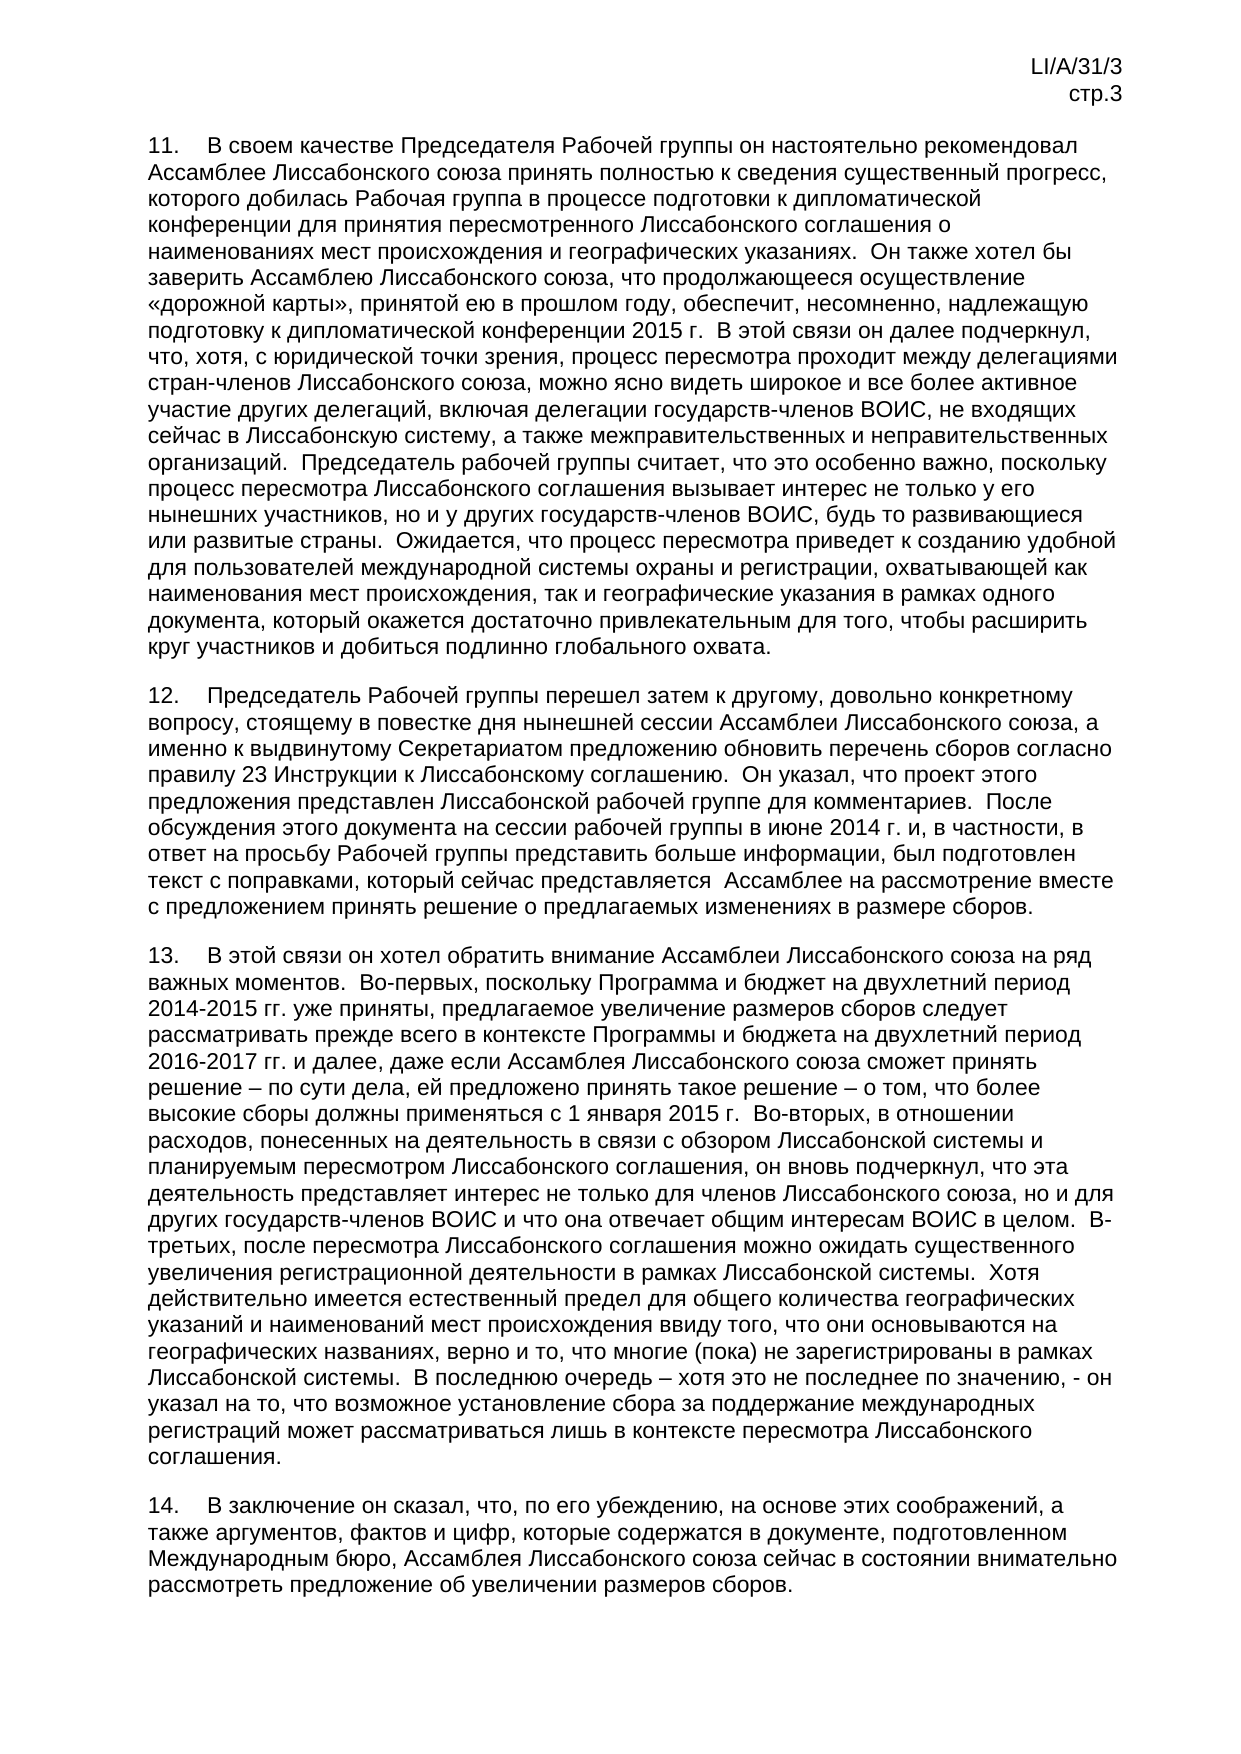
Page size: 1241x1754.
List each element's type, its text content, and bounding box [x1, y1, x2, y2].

text В заключение он сказал, что, по его убеждению, на основе этих соображений, а также аргументов, фактов и цифр, которые содержатся в документе, подготовленном Международным бюро, Ассамблея Лиссабонского союза сейчас в состоянии внимательно рассмотреть предложение об увеличении размеров сборов. [148, 1492, 1122, 1598]
text В своем качестве Председателя Рабочей группы он настоятельно рекомендовал Ассамблее Лиссабонского союза принять полностью к сведения существенный прогресс, которого добилась Рабочая группа в процессе подготовки к дипломатической конференции для принятия пересмотренного Лиссабонского соглашения о наименованиях мест происхождения и географических указаниях. Он также хотел бы заверить Ассамблею Лиссабонского союза, что продолжающееся осуществление «дорожной карты», принятой ею в прошлом году, обеспечит, несомненно, надлежащую подготовку к дипломатической конференции 2015 г. В этой связи он далее подчеркнул, что, хотя, с юридической точки зрения, процесс пересмотра проходит между делегациями стран-членов Лиссабонского союза, можно ясно видеть широкое и все более активное участие других делегаций, включая делегации государств-членов ВОИС, не входящих сейчас в Лиссабонскую систему, а также межправительственных и неправительственных организаций. Председатель рабочей группы считает, что это особенно важно, поскольку процесс пересмотра Лиссабонского соглашения вызывает интерес не только у его нынешних участников, но и у других государств-членов ВОИС, будь то развивающиеся или развитые страны. Ожидается, что процесс пересмотра приведет к созданию удобной для пользователей международной системы охраны и регистрации, охватывающей как наименования мест происхождения, так и географические указания в рамках одного документа, который окажется достаточно привлекательным для того, чтобы расширить круг участников и добиться подлинно глобального охвата. [148, 132, 1122, 659]
text Председатель Рабочей группы перешел затем к другому, довольно конкретному вопросу, стоящему в повестке дня нынешней сессии Ассамблеи Лиссабонского союза, а именно к выдвинутому Секретариатом предложению обновить перечень сборов согласно правилу 23 Инструкции к Лиссабонскому соглашению. Он указал, что проект этого предложения представлен Лиссабонской рабочей группе для комментариев. После обсуждения этого документа на сессии рабочей группы в июне 2014 г. и, в частности, в ответ на просьбу Рабочей группы представить больше информации, был подготовлен текст с поправками, который сейчас представляется Ассамблее на рассмотрение вместе с предложением принять решение о предлагаемых изменениях в размере сборов. [148, 682, 1122, 919]
text В этой связи он хотел обратить внимание Ассамблеи Лиссабонского союза на ряд важных моментов. Во-первых, поскольку Программа и бюджет на двухлетний период 2014-2015 гг. уже приняты, предлагаемое увеличение размеров сборов следует рассматривать прежде всего в контексте Программы и бюджета на двухлетний период 2016-2017 гг. и далее, даже если Ассамблея Лиссабонского союза сможет принять решение – по сути дела, ей предложено принять такое решение – о том, что более высокие сборы должны применяться с 1 января 2015 г. Во-вторых, в отношении расходов, понесенных на деятельность в связи с обзором Лиссабонской системы и планируемым пересмотром Лиссабонского соглашения, он вновь подчеркнул, что эта деятельность представляет интерес не только для членов Лиссабонского союза, но и для других государств-членов ВОИС и что она отвечает общим интересам ВОИС в целом. В-третьих, после пересмотра Лиссабонского соглашения можно ожидать существенного увеличения регистрационной деятельности в рамках Лиссабонской системы. Хотя действительно имеется естественный предел для общего количества географических указаний и наименований мест происхождения ввиду того, что они основываются на географических названиях, верно и то, что многие (пока) не зарегистрированы в рамках Лиссабонской системы. В последнюю очередь – хотя это не последнее по значению, - он указал на то, что возможное установление сбора за поддержание международных регистраций может рассматриваться лишь в контексте пересмотра Лиссабонского соглашения. [148, 942, 1122, 1469]
